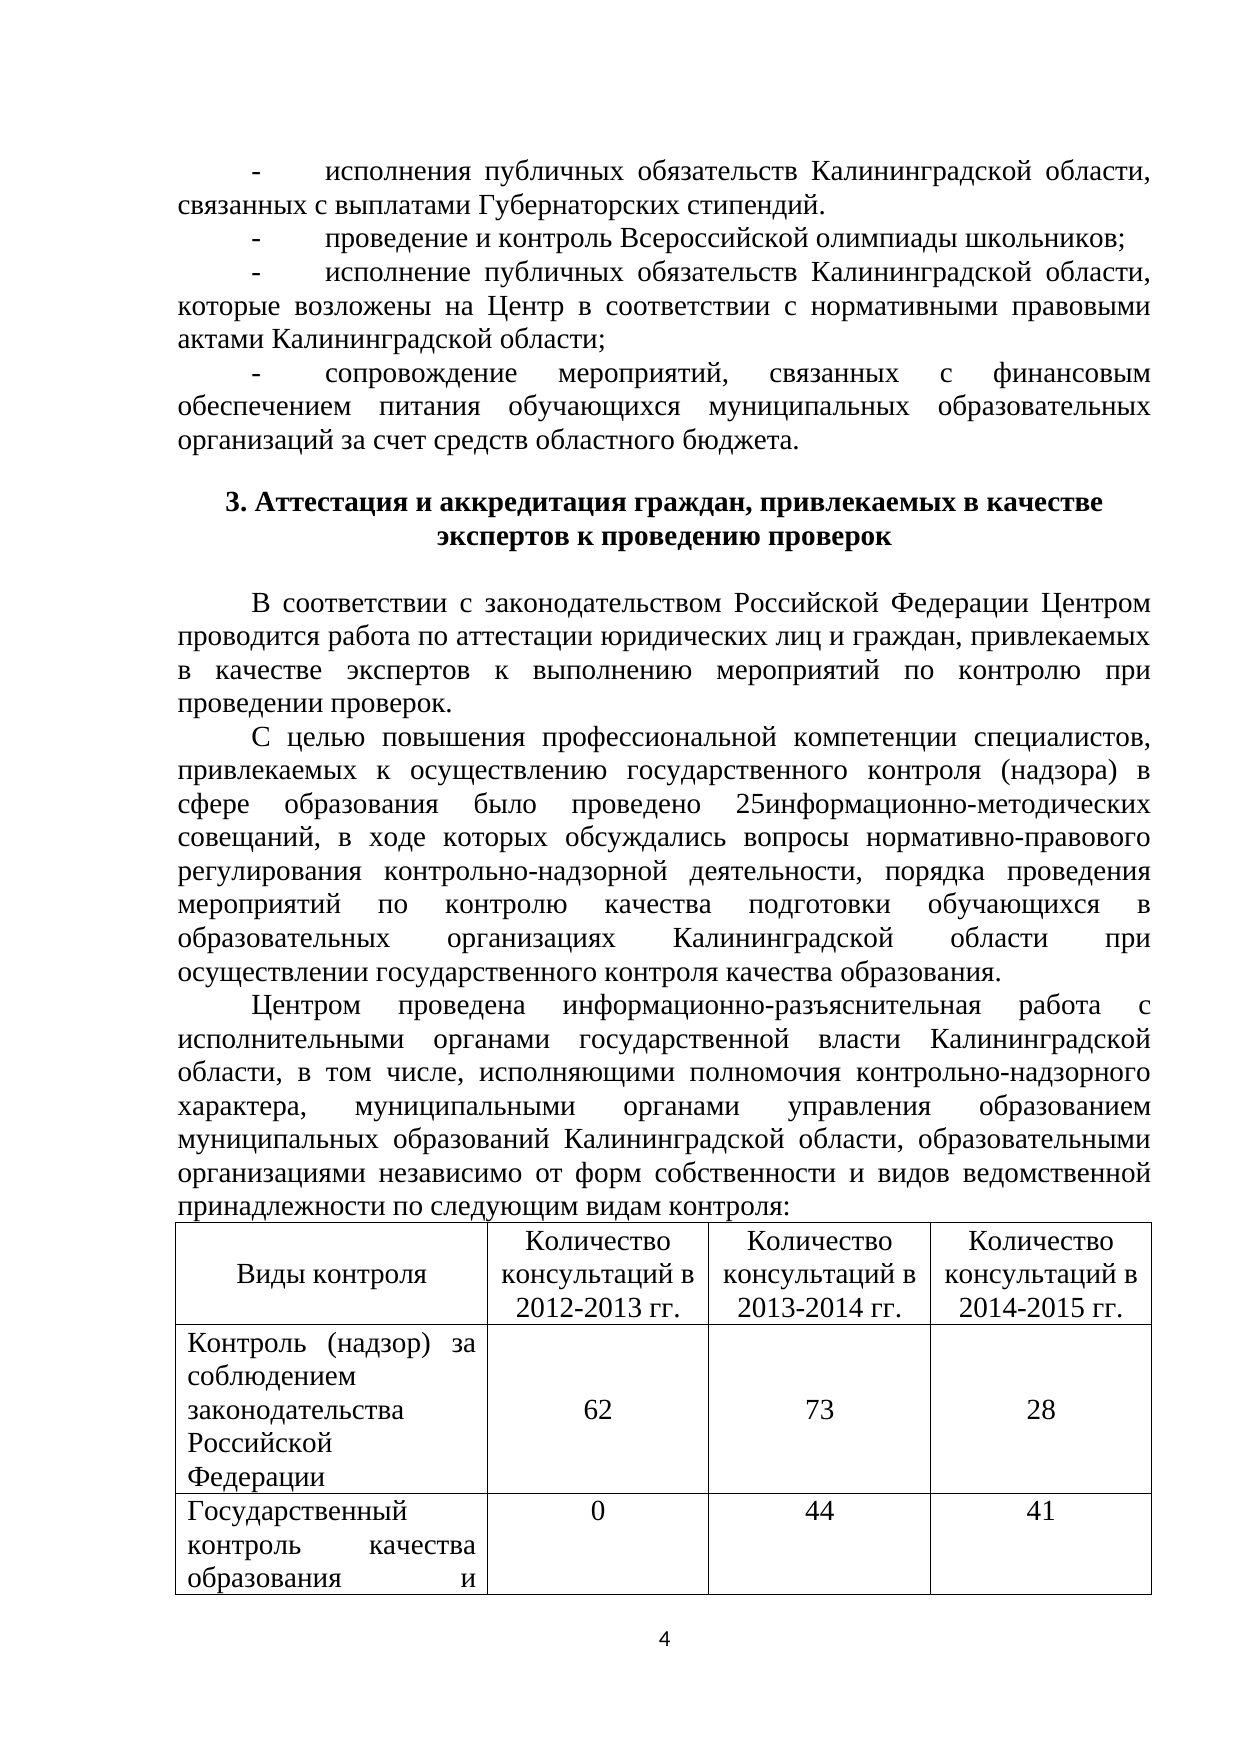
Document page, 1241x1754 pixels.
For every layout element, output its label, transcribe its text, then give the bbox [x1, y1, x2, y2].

text Центром проведена информационно-разъяснительная работа с исполнительными органами государственной власти Калининградской области, в том числе, исполняющими полномочия контрольно-надзорного характера, муниципальными органами управления образованием муниципальных образований Калининградской области, образовательными организациями независимо от форм собственности и видов ведомственной принадлежности по следующим видам контроля: [177, 987, 1152, 1222]
text - исполнения публичных обязательств Калининградской области, связанных с выплатами Губернаторских стипендий. [177, 153, 1152, 221]
text - сопровождение мероприятий, связанных с финансовым обеспечением питания обучающихся муниципальных образовательных организаций за счет средств областного бюджета. [177, 355, 1152, 455]
list 3. Аттестация и аккредитация граждан, привлекаемых в качестве экспертов к проведению проверок [177, 484, 1152, 551]
text С целью повышения профессиональной компетенции специалистов, привлекаемых к осуществлению государственного контроля (надзора) в сфере образования было проведено 25информационно-методических совещаний, в ходе которых обсуждались вопросы нормативно-правового регулирования контрольно-надзорной деятельности, порядка проведения мероприятий по контролю качества подготовки обучающихся в образовательных организациях Калининградской области при осуществлении государственного контроля качества образования. [177, 719, 1152, 987]
text - проведение и контроль Всероссийской олимпиады школьников; [177, 221, 1152, 254]
text - исполнение публичных обязательств Калининградской области, которые возложены на Центр в соответствии с нормативными правовыми актами Калининградской области; [177, 254, 1152, 355]
table_cell Контроль (надзор) за соблюдением законодательства Российской Федерации [176, 1325, 487, 1492]
text В соответствии с законодательством Российской Федерации Центром проводится работа по аттестации юридических лиц и граждан, привлекаемых в качестве экспертов к выполнению мероприятий по контролю при проведении проверок. [177, 585, 1152, 719]
table_cell 62 [488, 1325, 708, 1492]
table_cell 73 [709, 1325, 930, 1492]
table_cell 44 [709, 1494, 930, 1594]
table_header Количество консультаций в 2014-2015 гг. [931, 1223, 1151, 1324]
table_cell 41 [931, 1494, 1151, 1594]
table_cell 28 [931, 1325, 1151, 1492]
table_header Количество консультаций в 2013-2014 гг. [709, 1223, 930, 1324]
table_header Виды контроля [176, 1223, 487, 1324]
table_header Количество консультаций в 2012-2013 гг. [488, 1223, 708, 1324]
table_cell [176, 1494, 487, 1594]
table_cell 0 [488, 1494, 708, 1594]
